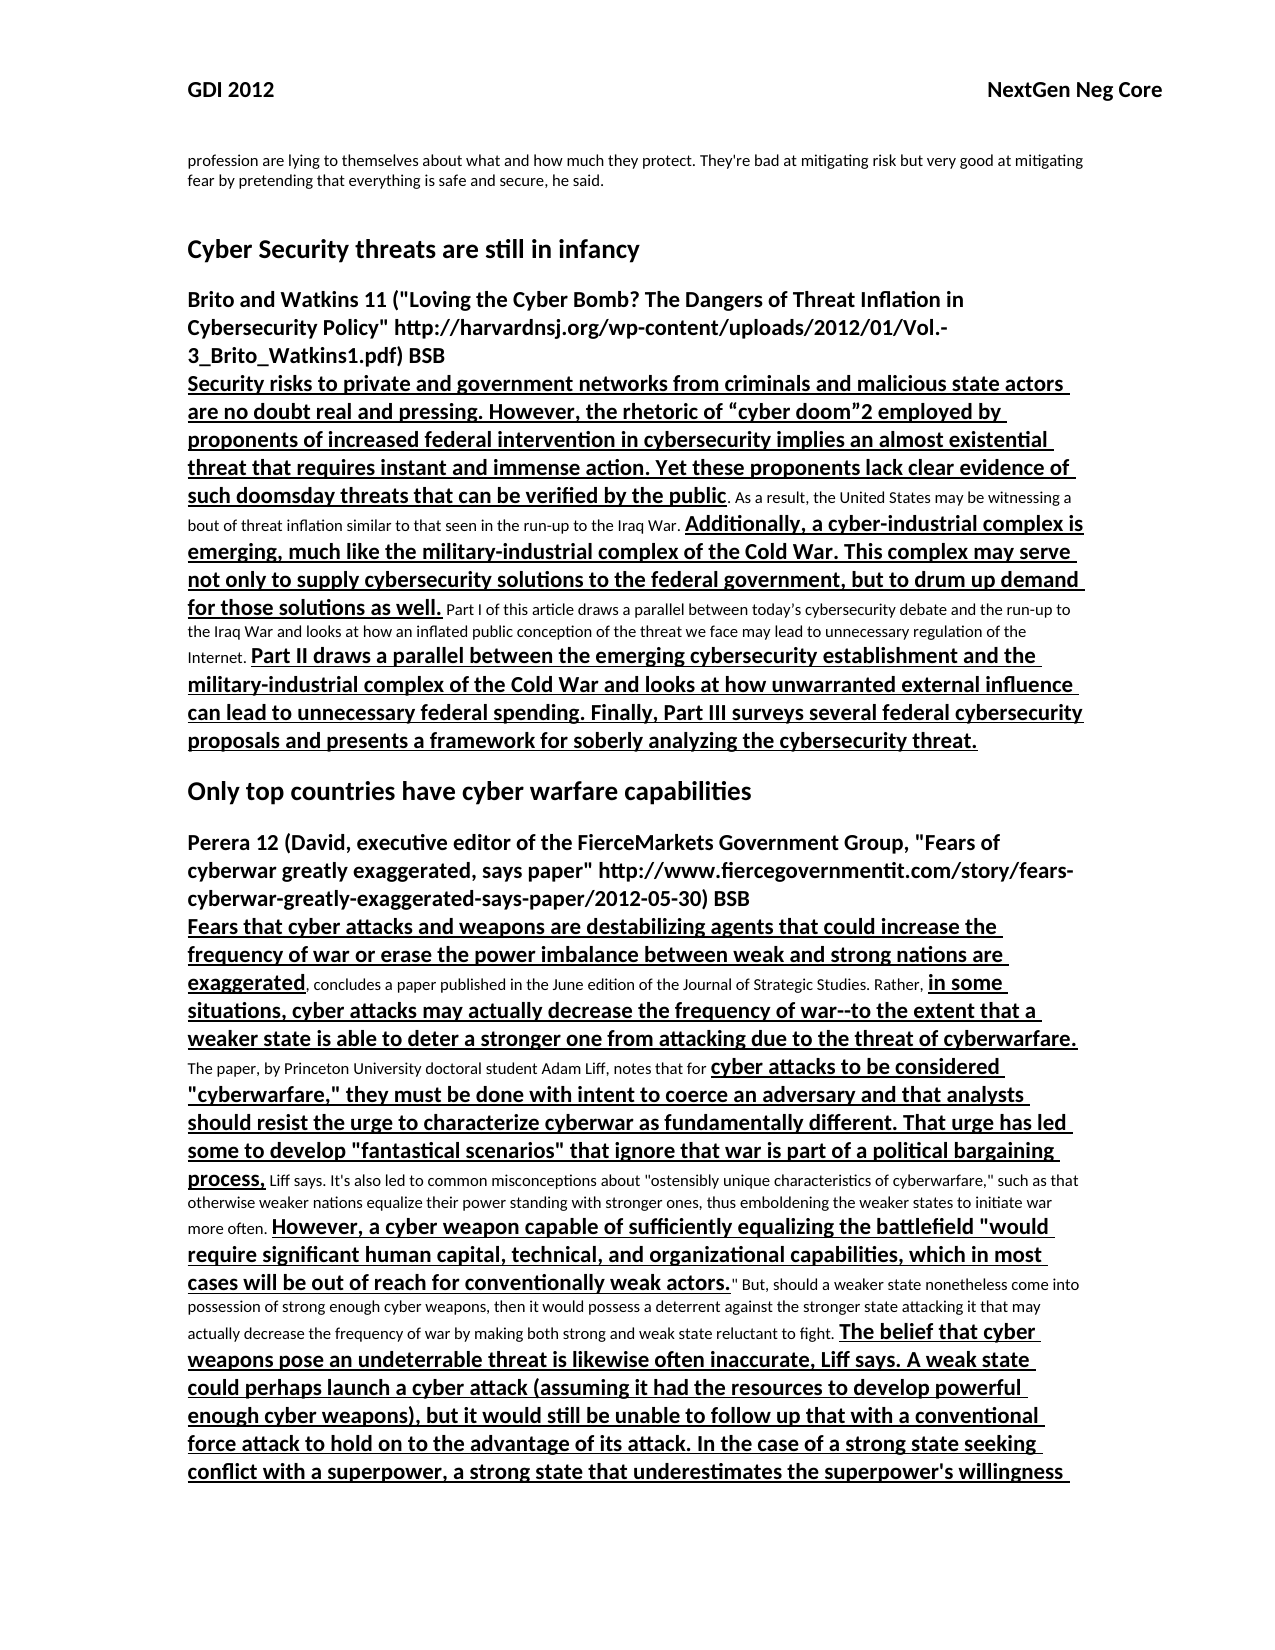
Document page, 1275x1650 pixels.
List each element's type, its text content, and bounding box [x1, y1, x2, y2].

subtitle Cyber Security threats are still in infancy [187, 232, 1087, 265]
subtitle Only top countries have cyber warfare capabilities [187, 774, 1087, 808]
text Brito and Watkins 11 ("Loving the Cyber Bomb? The Dangers of Threat Inflation in Cybersecurity Policy" http://harvardnsj.org/wp-content/uploads/2012/01/Vol.-3_Brito_Watkins1.pdf) BSB [187, 285, 1087, 369]
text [187, 912, 1087, 1485]
text Security risks to private and government networks from criminals and malicious state actors are no doubt real and pressing. However, the rhetoric of “cyber doom”2 employed by proponents of increased federal intervention in cybersecurity implies an almost existential threat that requires instant and immense action. Yet these proponents lack clear evidence of such doomsday threats that can be verified by the public. As a result, the United States may be witnessing a bout of threat inflation similar to that seen in the run-up to the Iraq War. Additionally, a cyber-industrial complex is emerging, much like the military-industrial complex of the Cold War. This complex may serve not only to supply cybersecurity solutions to the federal government, but to drum up demand for those solutions as well. Part I of this article draws a parallel between today’s cybersecurity debate and the run-up to the Iraq War and looks at how an inflated public conception of the threat we face may lead to unnecessary regulation of the Internet. Part II draws a parallel between the emerging cybersecurity establishment and the military-industrial complex of the Cold War and looks at how unwarranted external influence can lead to unnecessary federal spending. Finally, Part III surveys several federal cybersecurity proposals and presents a framework for soberly analyzing the cybersecurity threat. [187, 369, 1087, 754]
text Perera 12 (David, executive editor of the FierceMarkets Government Group, "Fears of cyberwar greatly exaggerated, says paper" http://www.fiercegovernmentit.com/story/fears-cyberwar-greatly-exaggerated-says-paper/2012-05-30) BSB [187, 828, 1087, 912]
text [187, 150, 1087, 191]
